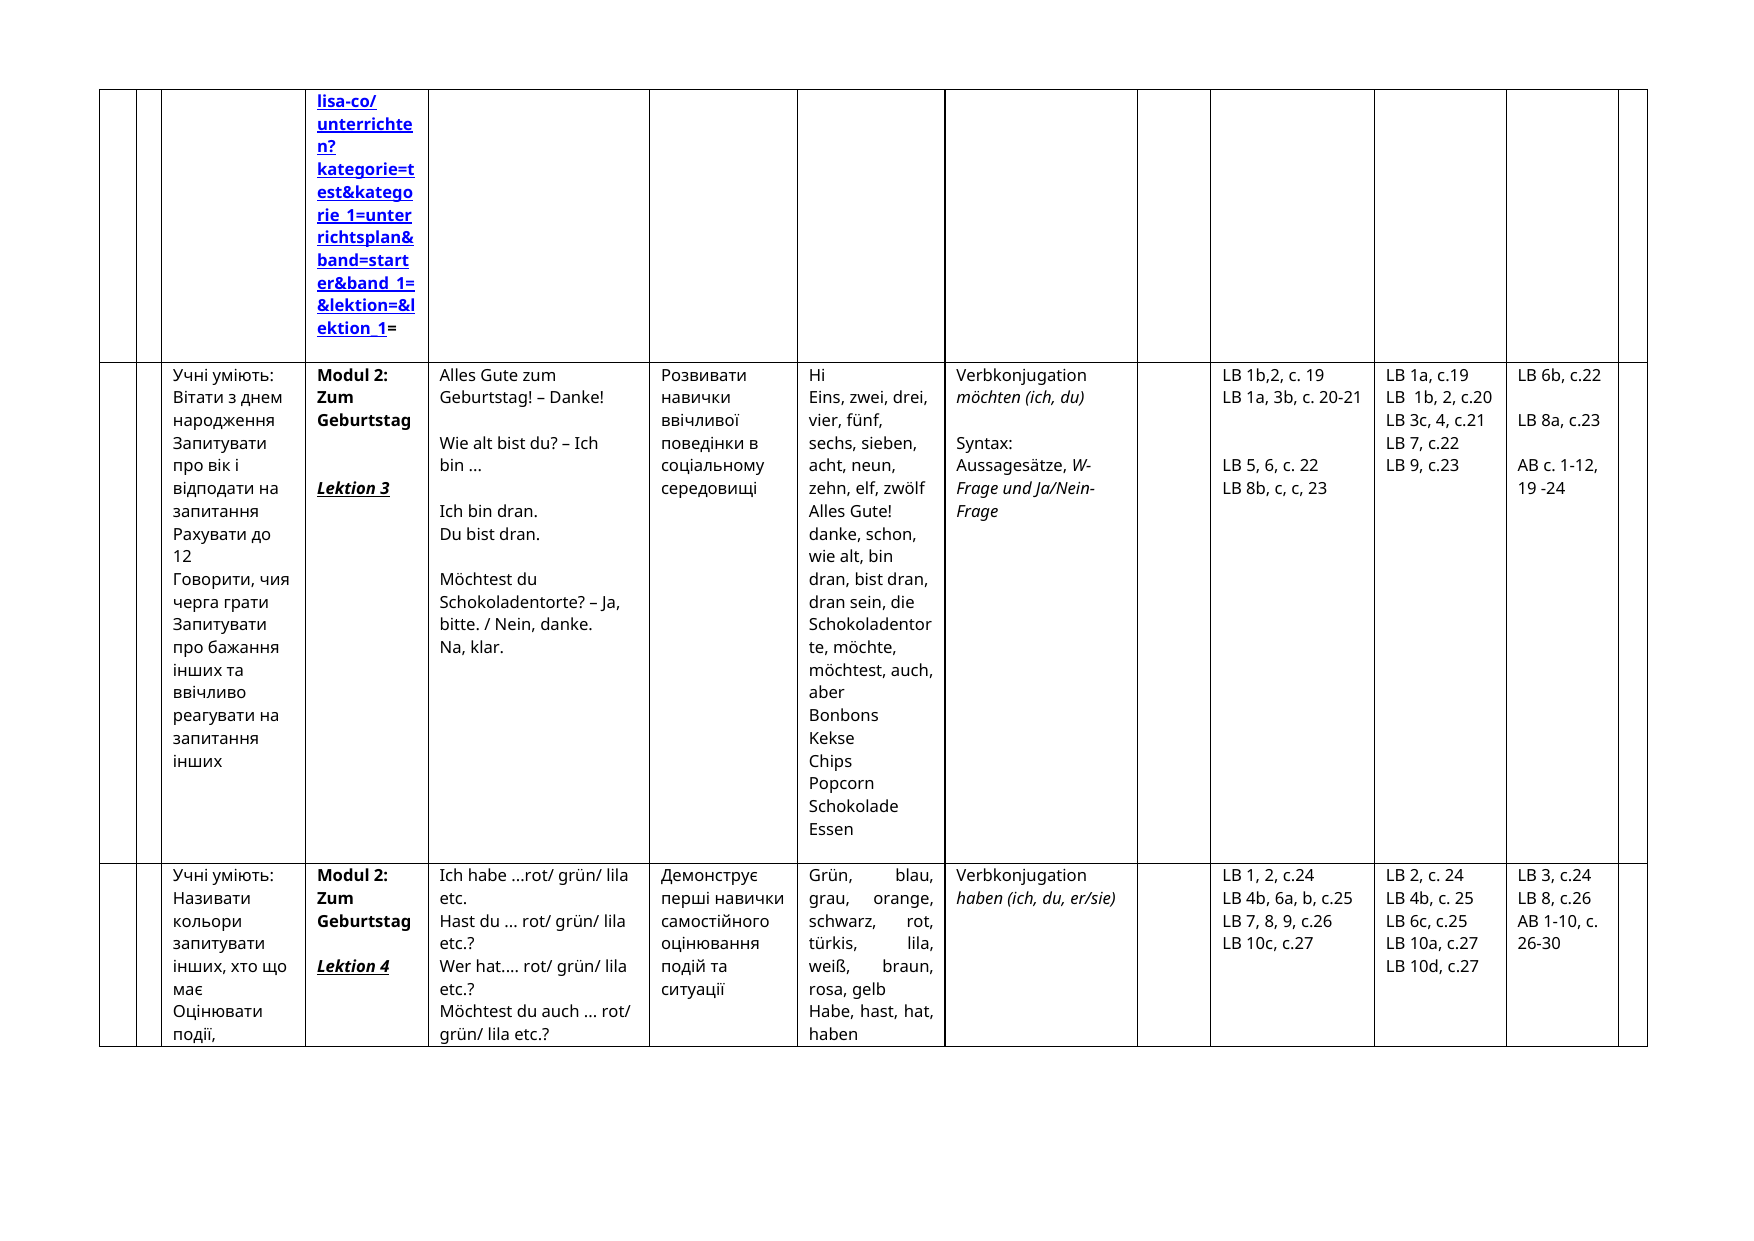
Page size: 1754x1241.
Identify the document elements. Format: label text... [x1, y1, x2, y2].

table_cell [650, 864, 797, 1046]
table_cell [1507, 90, 1618, 362]
table_cell [946, 90, 1137, 362]
table_cell [1619, 363, 1647, 863]
table_cell [100, 864, 136, 1046]
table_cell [1507, 864, 1618, 1046]
table_cell [137, 864, 161, 1046]
table_cell [1138, 363, 1210, 863]
table_cell Verbkonjugation möchten (ich, du) Syntax: Aussagesätze, W-Frage und Ja/Nein-Frage [946, 363, 1137, 863]
table_cell [1138, 90, 1210, 362]
table_cell Modul 2: Zum Geburtstag Lektion 3 [306, 363, 428, 863]
table_cell [1619, 864, 1647, 1046]
table_cell LB 1b,2, c. 19 LB 1a, 3b, c. 20-21 LB 5, 6, c. 22 LB 8b, c, c, 23 [1211, 363, 1374, 863]
table_cell [162, 90, 305, 362]
table_cell Hi Eins, zwei, drei, vier, fünf, sechs, sieben, acht, neun, zehn, elf, zwölf Alles Gute! danke, schon, wie alt, bin dran, bist dran, dran sein, die Schokoladentorte, möchte, möchtest, auch, aber Bonbons Kekse Chips Popcorn Schokolade Essen [798, 363, 944, 863]
table_cell [1375, 90, 1506, 362]
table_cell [306, 864, 428, 1046]
table_cell [798, 90, 944, 362]
table_cell [137, 363, 161, 863]
table_cell [650, 90, 797, 362]
table_cell [100, 363, 136, 863]
table_cell [1619, 90, 1647, 362]
table_cell [100, 90, 136, 362]
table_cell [429, 90, 649, 362]
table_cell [946, 864, 1137, 1046]
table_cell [1211, 864, 1374, 1046]
table_cell [1211, 90, 1374, 362]
table_cell [1138, 864, 1210, 1046]
table_cell Учні уміють: Вітати з днем народження Запитувати про вік і відподати на запитання Рахувати до 12 Говорити, чия черга грати Запитувати про бажання інших та ввічливо реагувати на запитання інших [162, 363, 305, 863]
table_cell [137, 90, 161, 362]
table_cell LB 1a, c.19 LB 1b, 2, c.20 LB 3c, 4, c.21 LB 7, c.22 LB 9, c.23 [1375, 363, 1506, 863]
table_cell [162, 864, 305, 1046]
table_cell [798, 864, 944, 1046]
table_cell LB 6b, c.22 LB 8a, c.23 АВ c. 1-12, 19 -24 [1507, 363, 1618, 863]
table_cell Alles Gute zum Geburtstag! – Danke! Wie alt bist du? – Ich bin ... Ich bin dran. Du bist dran. Möchtest du Schokoladentorte? – Ja, bitte. / Nein, danke. Na, klar. [429, 363, 649, 863]
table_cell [306, 90, 428, 362]
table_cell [1375, 864, 1506, 1046]
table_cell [429, 864, 649, 1046]
table_cell Розвивати навички ввічливої поведінки в соціальному середовищі [650, 363, 797, 863]
